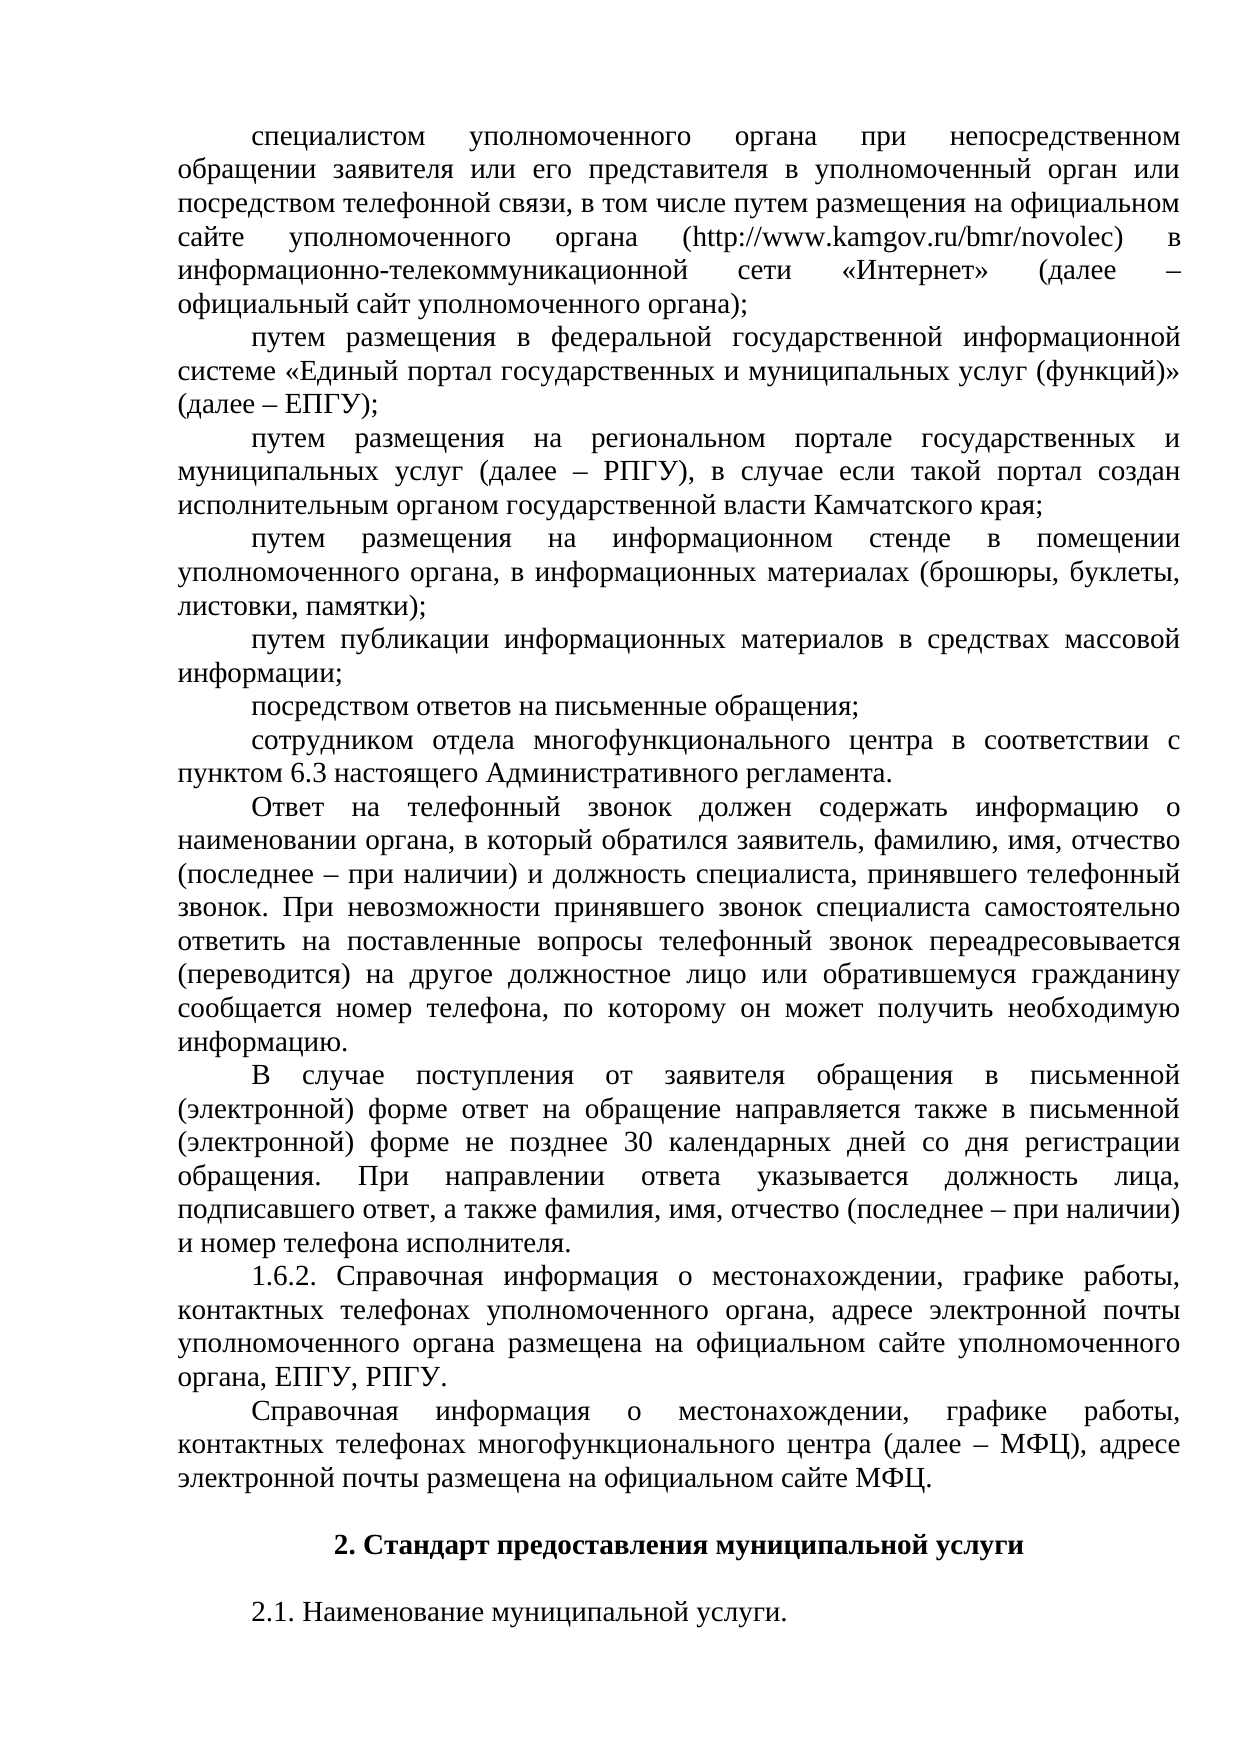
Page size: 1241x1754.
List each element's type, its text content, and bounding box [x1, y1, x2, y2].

text специалистом уполномоченного органа при непосредственном обращении заявителя или его представителя в уполномоченный орган или посредством телефонной связи, в том числе путем размещения на официальном сайте уполномоченного органа (http://www.kamgov.ru/bmr/novolec) в информационно-телекоммуникационной сети «Интернет» (далее – официальный сайт уполномоченного органа); [177, 118, 1181, 319]
text 2.1. Наименование муниципальной услуги. [177, 1594, 1181, 1627]
text путем размещения в федеральной государственной информационной системе «Единый портал государственных и муниципальных услуг (функций)» (далее – ЕПГУ); [177, 319, 1181, 420]
text путем размещения на региональном портале государственных и муниципальных услуг (далее – РПГУ), в случае если такой портал создан исполнительным органом государственной власти Камчатского края; [177, 420, 1181, 521]
text 1.6.2. Справочная информация о местонахождении, графике работы, контактных телефонах уполномоченного органа, адресе электронной почты уполномоченного органа размещена на официальном сайте уполномоченного органа, ЕПГУ, РПГУ. [177, 1258, 1181, 1393]
text путем размещения на информационном стенде в помещении уполномоченного органа, в информационных материалах (брошюры, буклеты, листовки, памятки); [177, 521, 1181, 621]
text В случае поступления от заявителя обращения в письменной (электронной) форме ответ на обращение направляется также в письменной (электронной) форме не позднее 30 календарных дней со дня регистрации обращения. При направлении ответа указывается должность лица, подписавшего ответ, а также фамилия, имя, отчество (последнее – при наличии) и номер телефона исполнителя. [177, 1057, 1181, 1258]
text 2. Стандарт предоставления муниципальной услуги [177, 1527, 1181, 1560]
text Справочная информация о местонахождении, графике работы, контактных телефонах многофункционального центра (далее – МФЦ), адресе электронной почты размещена на официальном сайте МФЦ. [177, 1393, 1181, 1493]
text сотрудником отдела многофункционального центра в соответствии с пунктом 6.3 настоящего Административного регламента. [177, 722, 1181, 789]
text Ответ на телефонный звонок должен содержать информацию о наименовании органа, в который обратился заявитель, фамилию, имя, отчество (последнее – при наличии) и должность специалиста, принявшего телефонный звонок. При невозможности принявшего звонок специалиста самостоятельно ответить на поставленные вопросы телефонный звонок переадресовывается (переводится) на другое должностное лицо или обратившемуся гражданину сообщается номер телефона, по которому он может получить необходимую информацию. [177, 789, 1181, 1057]
text путем публикации информационных материалов в средствах массовой информации; [177, 621, 1181, 688]
text посредством ответов на письменные обращения; [177, 688, 1181, 722]
